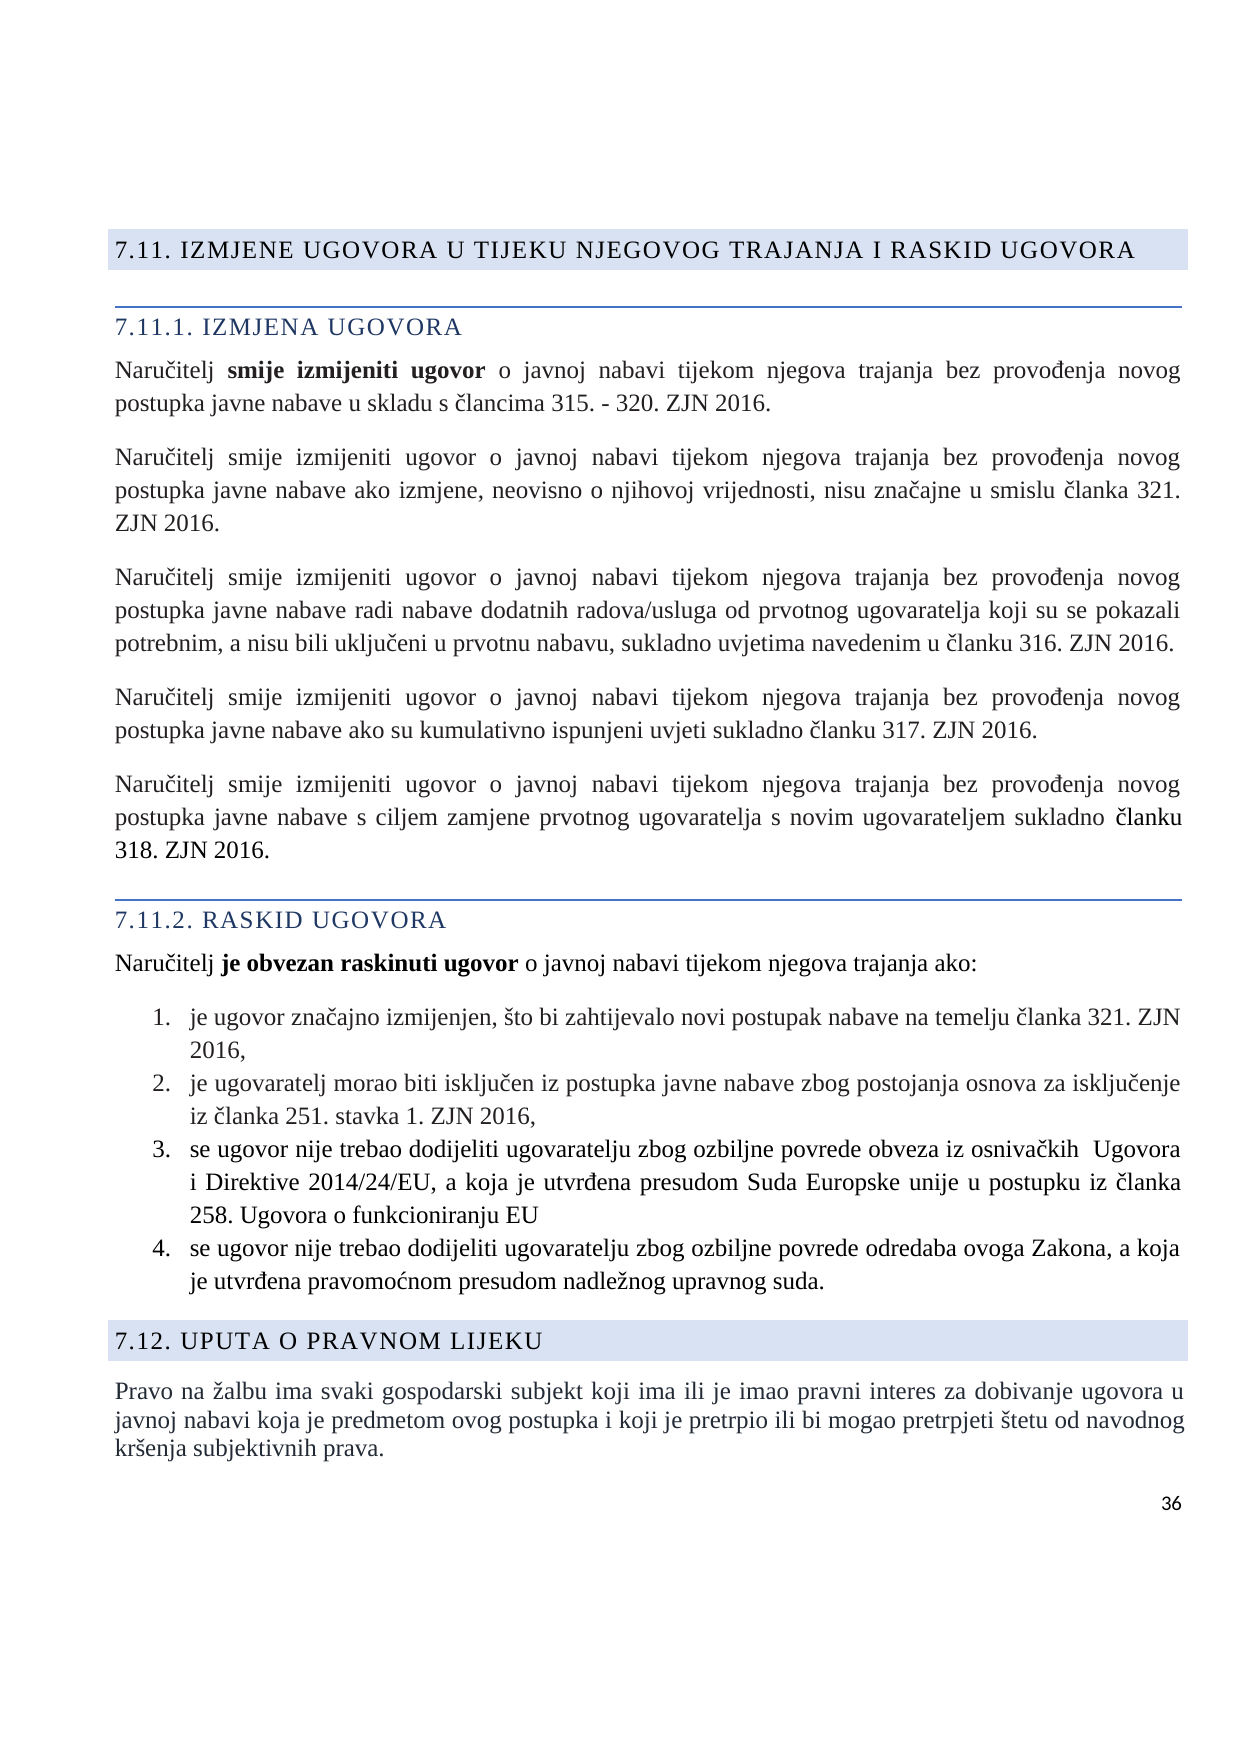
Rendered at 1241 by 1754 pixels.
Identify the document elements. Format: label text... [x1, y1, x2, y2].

text Pravo na žalbu ima svaki gospodarski subjekt koji ima ili je imao pravni interes za dobivanje ugovora u javnoj nabavi koja je predmetom ovog postupka i koji je pretrpio ili bi mogao pretrpjeti štetu od navodnog kršenja subjektivnih prava. [114, 1376, 1186, 1462]
text Naručitelj smije izmijeniti ugovor o javnoj nabavi tijekom njegova trajanja bez provođenja novog postupka javne nabave ako izmjene, neovisno o njihovoj vrijednosti, nisu značajne u smislu članka 321. ZJN 2016. [114, 442, 1182, 537]
list je ugovaratelj morao biti isključen iz postupka javne nabave zbog postojanja osnova za isključenje iz članka 251. stavka 1. ZJN 2016, [152, 1068, 1182, 1130]
text Naručitelj smije izmijeniti ugovor o javnoj nabavi tijekom njegova trajanja bez provođenja novog postupka javne nabave s ciljem zamjene prvotnog ugovaratelja s novim ugovarateljem sukladno članku 318. ZJN 2016. [114, 769, 1182, 863]
list se ugovor nije trebao dodijeliti ugovaratelju zbog ozbiljne povrede obveza iz osnivačkih Ugovora i Direktive 2014/24/EU, a koja je utvrđena presudom Suda Europske unije u postupku iz članka 258. Ugovora o funkcioniranju EU [152, 1134, 1182, 1229]
text Naručitelj je obvezan raskinuti ugovor o javnoj nabavi tijekom njegova trajanja ako: [114, 948, 1182, 977]
subtitle 7.12. UPUTA O PRAVNOM LIJEKU [115, 1326, 1182, 1355]
list je ugovor značajno izmijenjen, što bi zahtijevalo novi postupak nabave na temelju članka 321. ZJN 2016, [152, 1002, 1182, 1064]
subtitle 7.11.2. RASKID UGOVORA [114, 900, 1182, 933]
text Naručitelj smije izmijeniti ugovor o javnoj nabavi tijekom njegova trajanja bez provođenja novog postupka javne nabave u skladu s člancima 315. - 320. ZJN 2016. [114, 355, 1182, 417]
list se ugovor nije trebao dodijeliti ugovaratelju zbog ozbiljne povrede odredaba ovoga Zakona, a koja je utvrđena pravomoćnom presudom nadležnog upravnog suda. [152, 1233, 1182, 1295]
subtitle 7.11.1. IZMJENA UGOVORA [114, 307, 1182, 340]
text Naručitelj smije izmijeniti ugovor o javnoj nabavi tijekom njegova trajanja bez provođenja novog postupka javne nabave ako su kumulativno ispunjeni uvjeti sukladno članku 317. ZJN 2016. [114, 682, 1182, 743]
subtitle 7.11. IZMJENE UGOVORA U TIJEKU NJEGOVOG TRAJANJA I RASKID UGOVORA [115, 235, 1182, 264]
text Naručitelj smije izmijeniti ugovor o javnoj nabavi tijekom njegova trajanja bez provođenja novog postupka javne nabave radi nabave dodatnih radova/usluga od prvotnog ugovaratelja koji su se pokazali potrebnim, a nisu bili uključeni u prvotnu nabavu, sukladno uvjetima navedenim u članku 316. ZJN 2016. [114, 562, 1182, 657]
